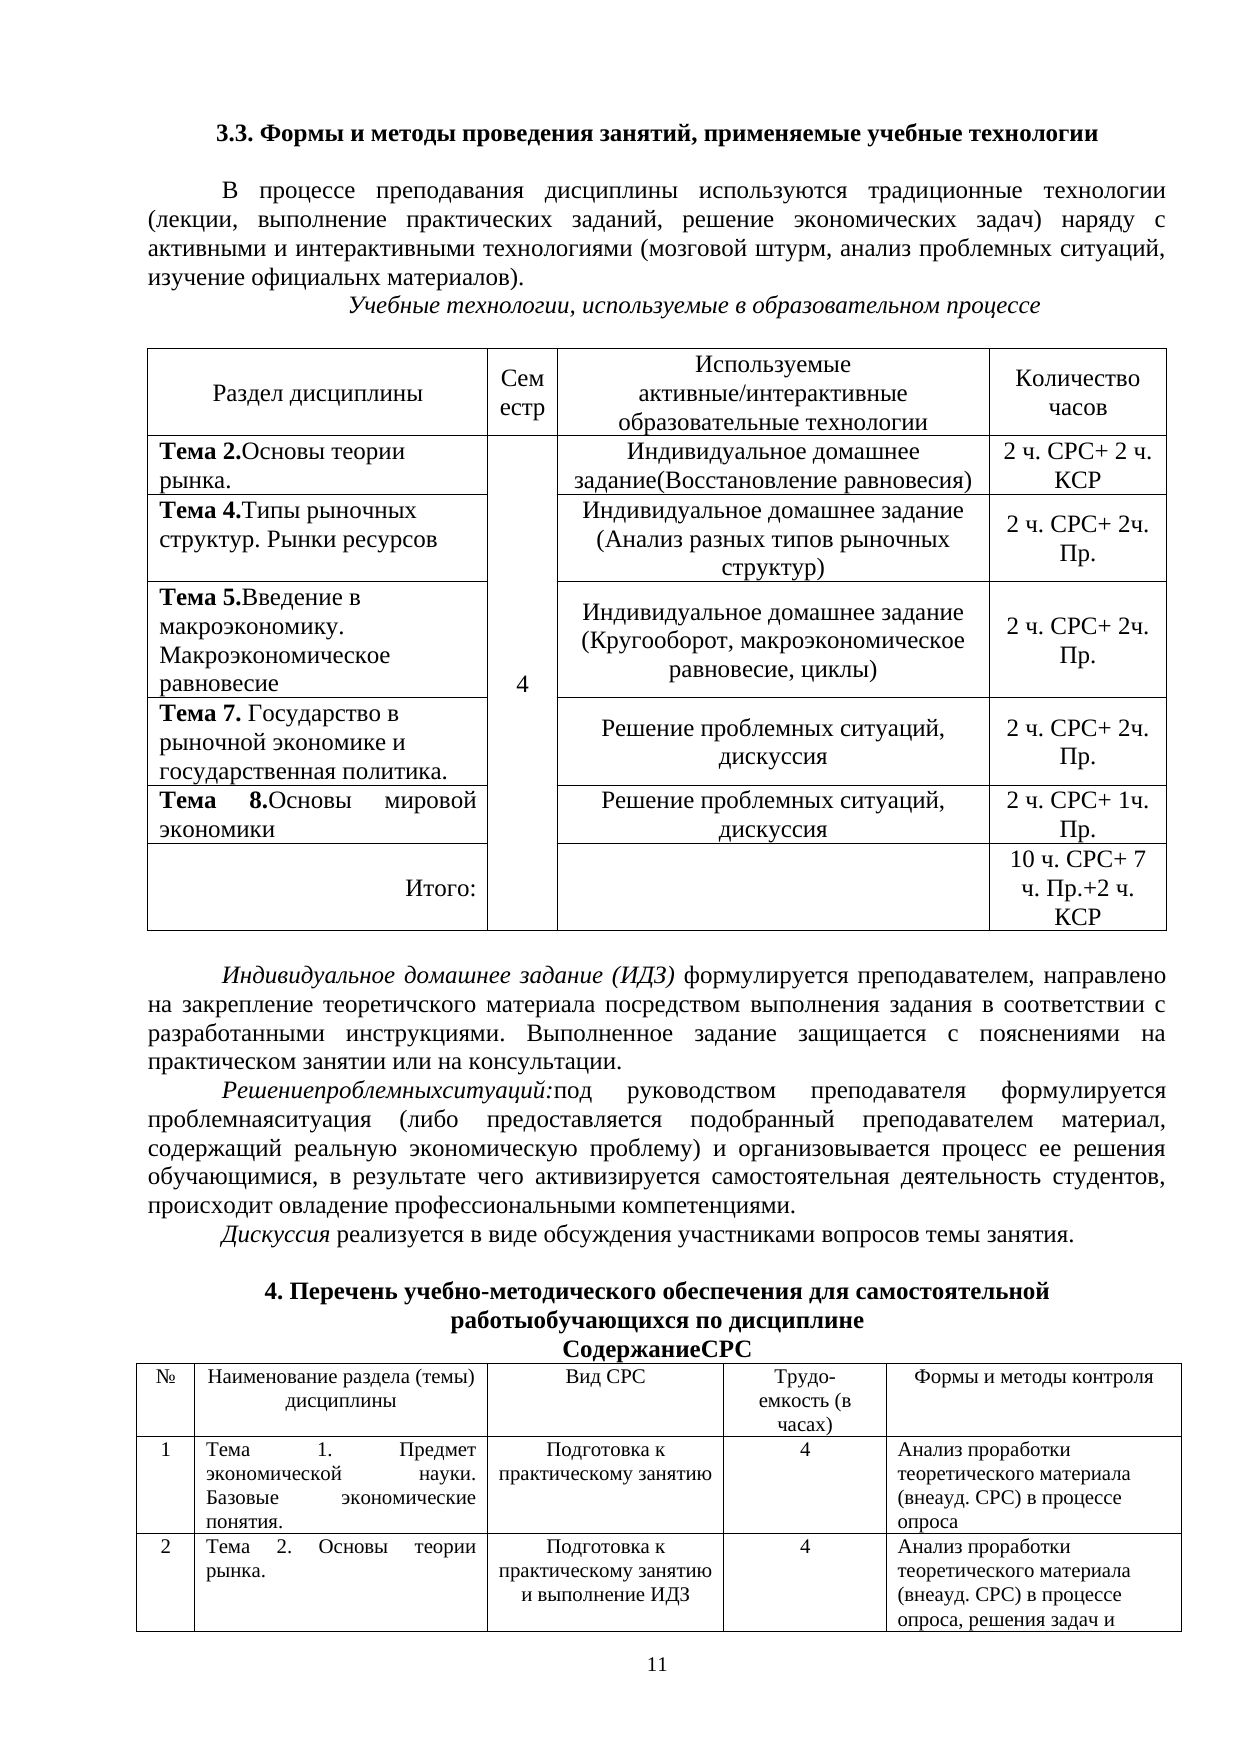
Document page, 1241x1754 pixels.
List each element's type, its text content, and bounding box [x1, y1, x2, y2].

text Учебные технологии, используемые в образовательном процессе [148, 291, 1167, 319]
table_cell Решение проблемных ситуаций, дискуссия [558, 786, 989, 843]
table_cell Индивидуальное домашнее задание (Кругооборот, макроэкономическое равновесие, циклы) [558, 582, 989, 697]
table_cell 2 ч. СРС+ 2ч. Пр. [990, 698, 1166, 784]
table_cell 1 [137, 1437, 194, 1533]
table_cell Тема 7. Государство в рыночной экономике и государственная политика. [148, 698, 487, 784]
table_header Используемые активные/интерактивные образовательные технологии [558, 349, 989, 435]
table_cell Тема 8.Основы мировой экономики [148, 786, 487, 843]
table_cell 2 ч. СРС+ 2ч. Пр. [990, 582, 1166, 697]
table_header Количество часов [990, 349, 1166, 435]
table_header Трудо- емкость (в часах) [724, 1364, 886, 1436]
table_header Наименование раздела (темы) дисциплины [195, 1364, 487, 1436]
table_cell 2 ч. СРС+ 2ч. Пр. [990, 495, 1166, 581]
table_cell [195, 1534, 487, 1631]
table_cell Индивидуальное домашнее задание (Анализ разных типов рыночных структур) [558, 495, 989, 581]
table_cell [887, 1534, 1181, 1631]
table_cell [488, 1534, 723, 1631]
table_cell 4 [724, 1437, 886, 1533]
table_cell 2 ч. СРС+ 1ч. Пр. [990, 786, 1166, 843]
table_cell Тема 1. Предмет экономической науки. Базовые экономические понятия. [195, 1437, 487, 1533]
table_cell Подготовка к практическому занятию [488, 1437, 723, 1533]
table_header Формы и методы контроля [887, 1364, 1181, 1436]
list СодержаниеСРС [148, 1334, 1167, 1363]
table_header Вид СРС [488, 1364, 723, 1436]
text В процессе преподавания дисциплины используются традиционные технологии (лекции, выполнение практических заданий, решение экономических задач) наряду с активными и интерактивными технологиями (мозговой штурм, анализ проблемных ситуаций, изучение официальнх материалов). [148, 176, 1167, 291]
table_cell Тема 5.Введение в макроэкономику. Макроэкономическое равновесие [148, 582, 487, 697]
list Решениепроблемныхситуаций:под руководством преподавателя формулируется проблемнаяситуация (либо предоставляется подобранный преподавателем материал, содержащий реальную экономическую проблему) и организовывается процесс ее решения обучающимися, в результате чего активизируется самостоятельная деятельность студентов, происходит овладение профессиональными компетенциями. [148, 1075, 1167, 1219]
table_header Семестр [488, 349, 557, 435]
table_cell 2 ч. СРС+ 2 ч. КСР [990, 436, 1166, 494]
table_cell 2 [137, 1534, 194, 1631]
table_cell Решение проблемных ситуаций, дискуссия [558, 698, 989, 784]
table_cell 4 [724, 1534, 886, 1631]
table_header Раздел дисциплины [148, 349, 487, 435]
table_cell [558, 844, 989, 930]
table_cell Индивидуальное домашнее задание(Восстановление равновесия) [558, 436, 989, 494]
list Индивидуальное домашнее задание (ИДЗ) формулируется преподавателем, направлено на закрепление теоретичского материала посредством выполнения задания в соответствии с разработанными инструкциями. Выполненное задание защищается с пояснениями на практическом занятии или на консультации. [148, 960, 1167, 1075]
table_cell 4 [488, 436, 557, 930]
table_cell Итого: [148, 844, 487, 930]
list 3.3. Формы и методы проведения занятий, применяемые учебные технологии [148, 118, 1167, 147]
table_cell Тема 4.Типы рыночных структур. Рынки ресурсов [148, 495, 487, 581]
list 4. Перечень учебно-методического обеспечения для самостоятельной работыобучающихся по дисциплине [148, 1276, 1167, 1334]
table_header № [137, 1364, 194, 1436]
table_cell 10 ч. СРС+ 7 ч. Пр.+2 ч. КСР [990, 844, 1166, 930]
table_cell Анализ проработки теоретического материала (внеауд. СРС) в процессе опроса [887, 1437, 1181, 1533]
list Дискуссия реализуется в виде обсуждения участниками вопросов темы занятия. [148, 1219, 1167, 1248]
